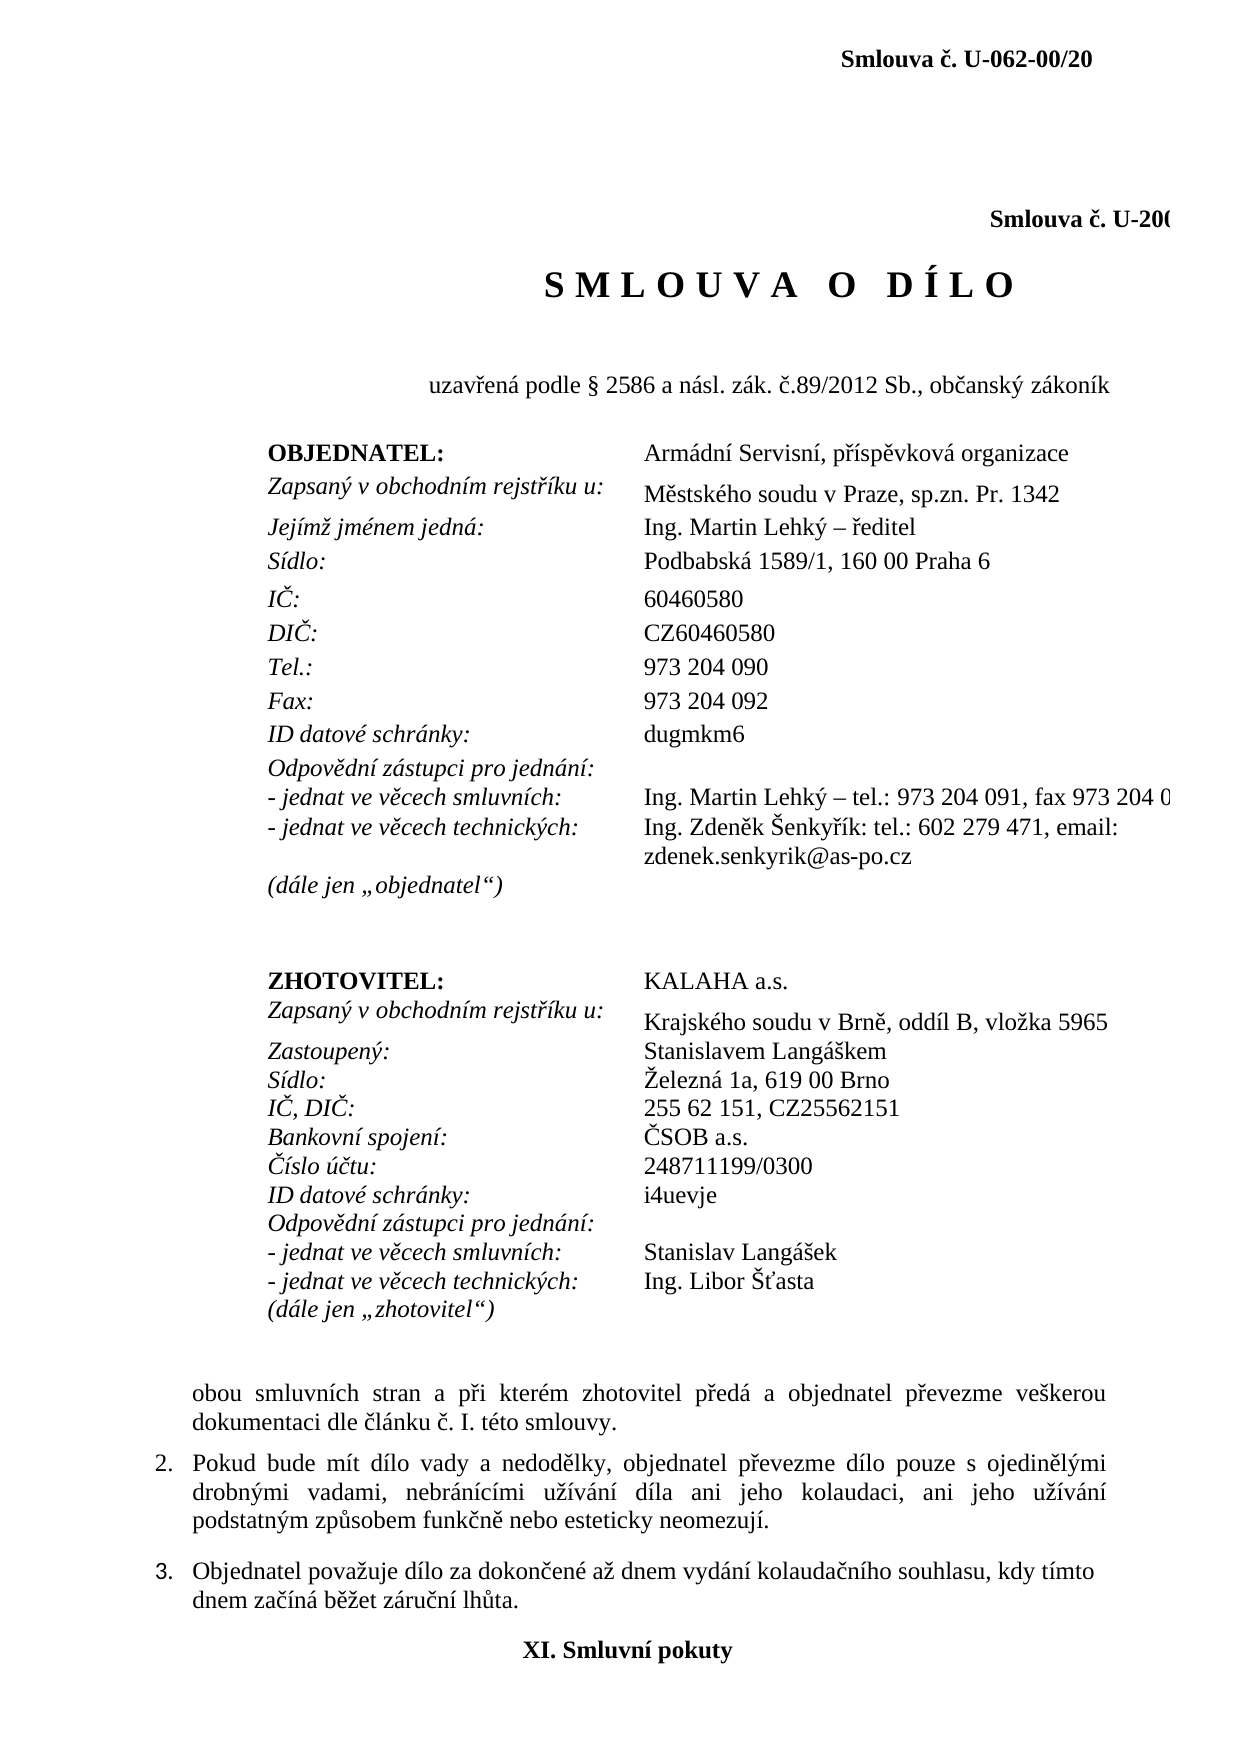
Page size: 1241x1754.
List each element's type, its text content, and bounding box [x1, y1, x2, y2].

subtitle XI. Smluvní pokuty [148, 1635, 1107, 1664]
list Objednatel považuje dílo za dokončené až dnem vydání kolaudačního souhlasu, kdy tímto dnem začíná běžet záruční lhůta. [154, 1555, 1107, 1614]
list Pokud bude mít dílo vady a nedodělky, objednatel převezme dílo pouze s ojedinělými drobnými vadami, nebránícími užívání díla ani jeho kolaudaci, ani jeho užívání podstatným způsobem funkčně nebo esteticky neomezují. [154, 1448, 1107, 1534]
list Zhotovitel oznámí objednateli 7 dnů předem termín, kdy dílo bude dokončeno a připraveno k předání. O předání díla bude sepsán zápis o předání a převzetí, který podepíší zástupci obou smluvních stran a při kterém zhotovitel předá a objednatel převezme veškerou dokumentaci dle článku č. I. této smlouvy. [154, 1378, 1107, 1436]
